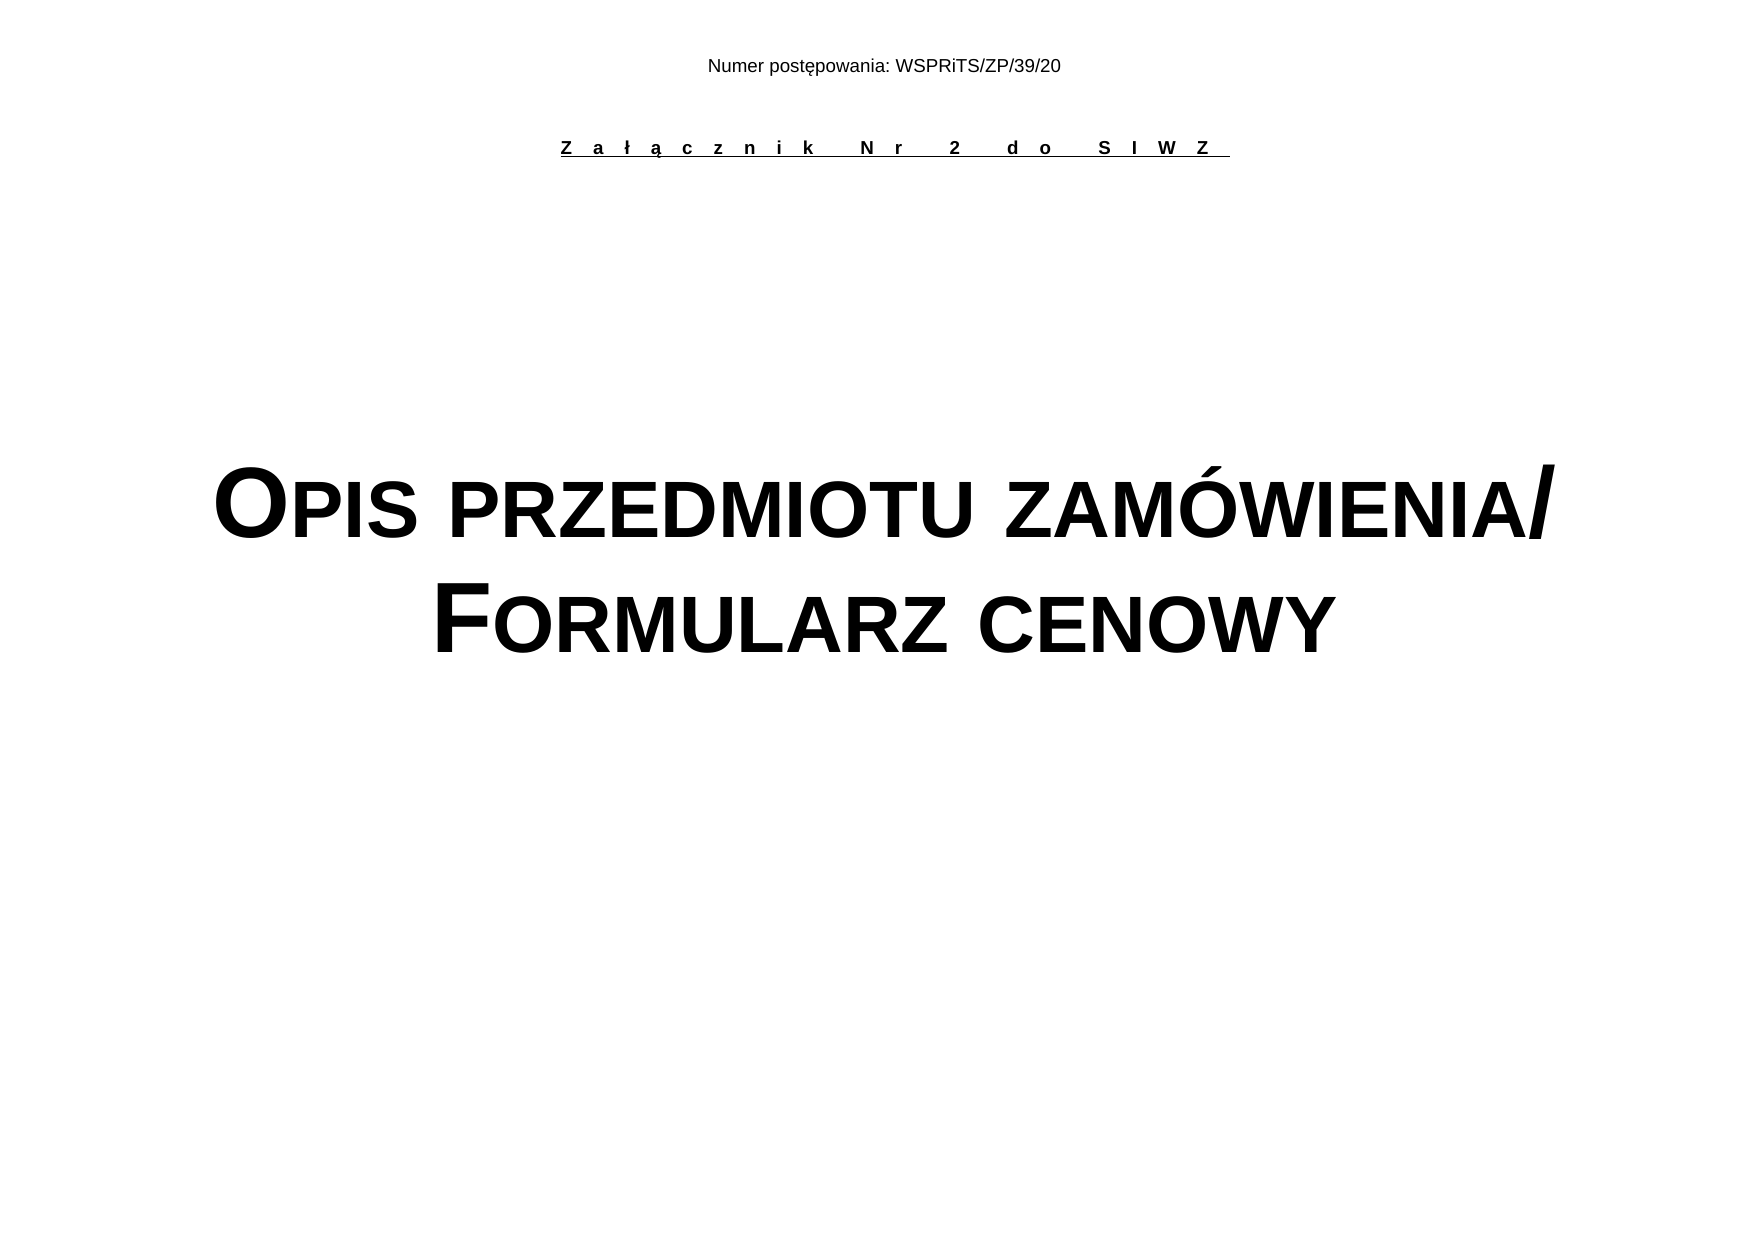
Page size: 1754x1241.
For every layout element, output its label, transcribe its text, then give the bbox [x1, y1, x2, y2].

text Załącznik Nr 2 do SIWZ [148, 137, 1621, 158]
text Opis przedmiotu zamówienia/ [148, 443, 1621, 558]
text Formularz cenowy [148, 558, 1621, 673]
